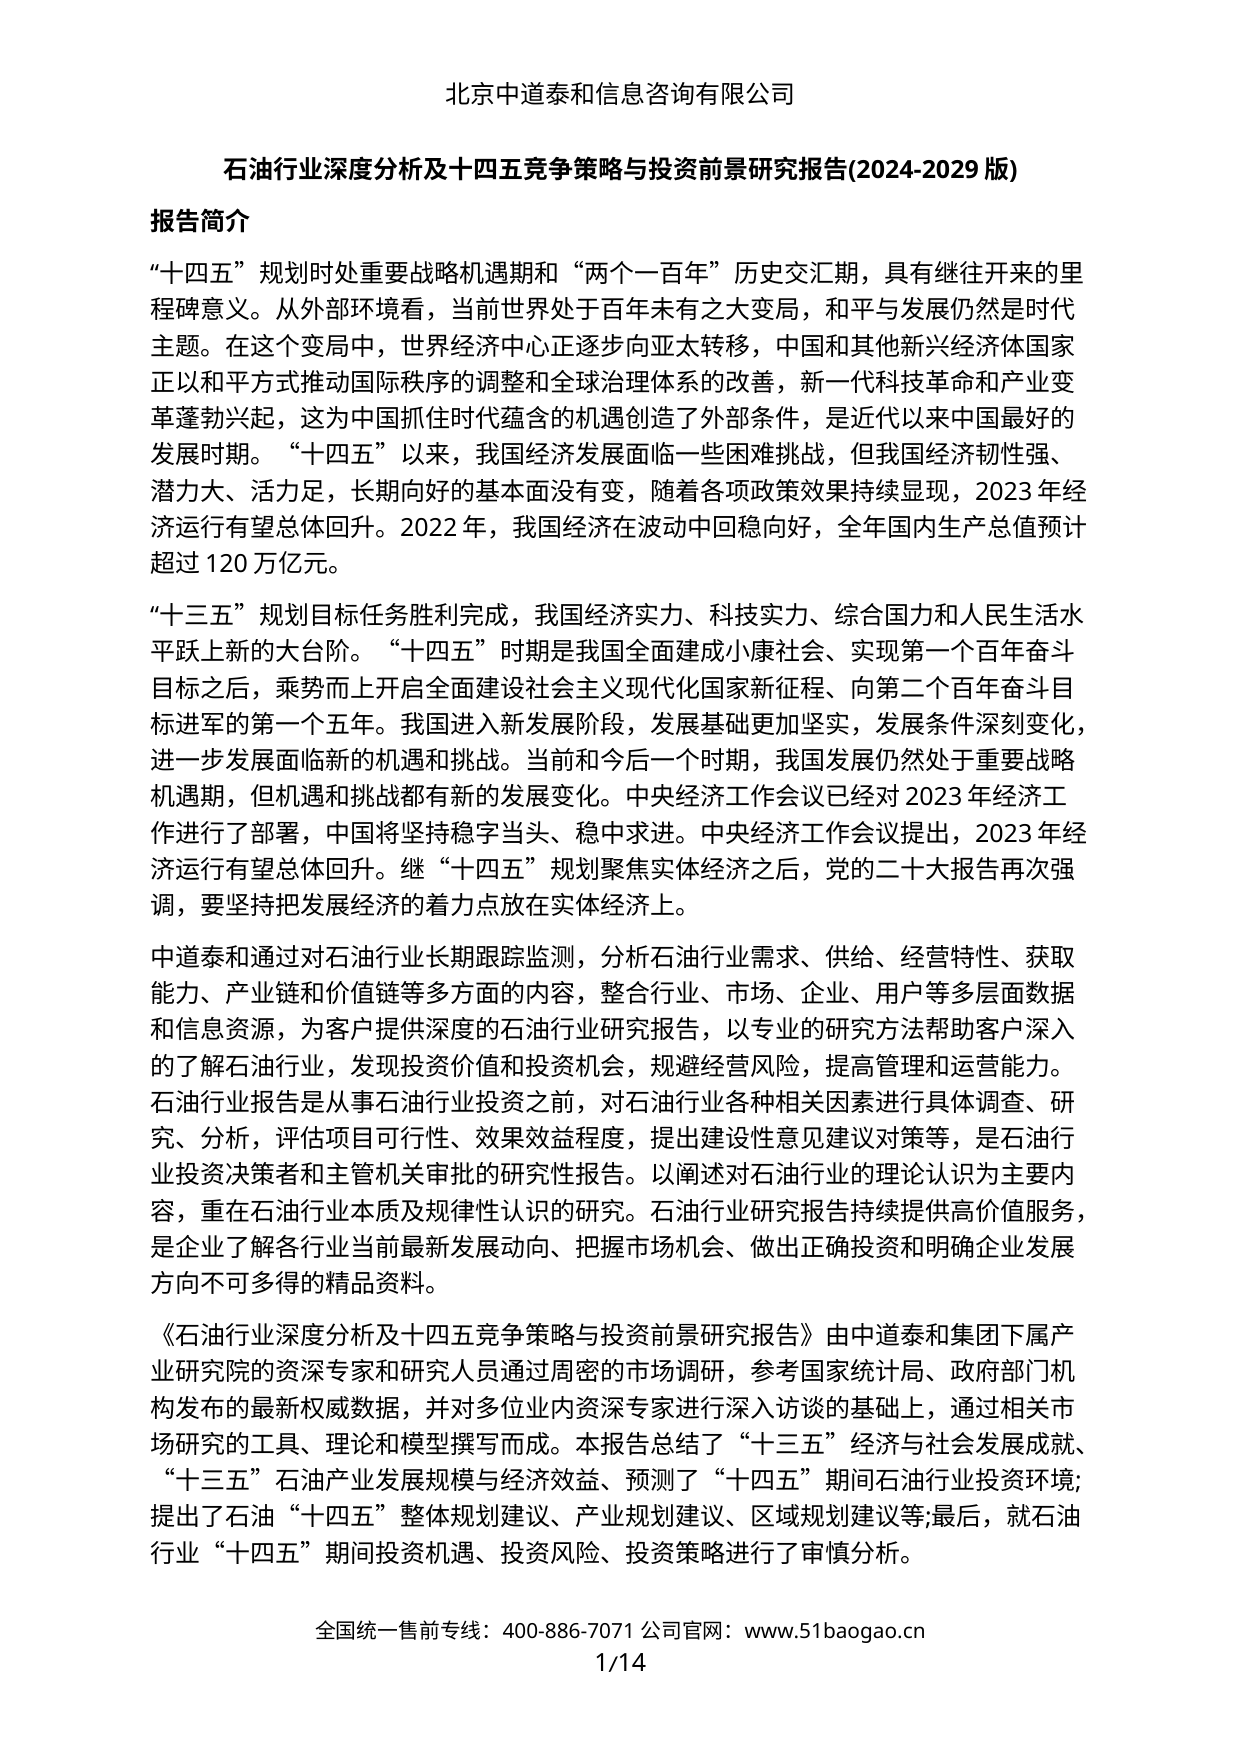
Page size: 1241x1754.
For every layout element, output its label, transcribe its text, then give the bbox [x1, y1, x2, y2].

text “十四五”规划时处重要战略机遇期和“两个一百年”历史交汇期，具有继往开来的里程碑意义。从外部环境看，当前世界处于百年未有之大变局，和平与发展仍然是时代主题。在这个变局中，世界经济中心正逐步向亚太转移，中国和其他新兴经济体国家正以和平方式推动国际秩序的调整和全球治理体系的改善，新一代科技革命和产业变革蓬勃兴起，这为中国抓住时代蕴含的机遇创造了外部条件，是近代以来中国最好的发展时期。“十四五”以来，我国经济发展面临一些困难挑战，但我国经济韧性强、潜力大、活力足，长期向好的基本面没有变，随着各项政策效果持续显现，2023年经济运行有望总体回升。2022年，我国经济在波动中回稳向好，全年国内生产总值预计超过120万亿元。 [150, 254, 1090, 580]
text “十三五”规划目标任务胜利完成，我国经济实力、科技实力、综合国力和人民生活水平跃上新的大台阶。“十四五”时期是我国全面建成小康社会、实现第一个百年奋斗目标之后，乘势而上开启全面建设社会主义现代化国家新征程、向第二个百年奋斗目标进军的第一个五年。我国进入新发展阶段，发展基础更加坚实，发展条件深刻变化，进一步发展面临新的机遇和挑战。当前和今后一个时期，我国发展仍然处于重要战略机遇期，但机遇和挑战都有新的发展变化。中央经济工作会议已经对2023年经济工作进行了部署，中国将坚持稳字当头、稳中求进。中央经济工作会议提出，2023年经济运行有望总体回升。继“十四五”规划聚焦实体经济之后，党的二十大报告再次强调，要坚持把发展经济的着力点放在实体经济上。 [150, 596, 1090, 922]
text 中道泰和通过对石油行业长期跟踪监测，分析石油行业需求、供给、经营特性、获取能力、产业链和价值链等多方面的内容，整合行业、市场、企业、用户等多层面数据和信息资源，为客户提供深度的石油行业研究报告，以专业的研究方法帮助客户深入的了解石油行业，发现投资价值和投资机会，规避经营风险，提高管理和运营能力。石油行业报告是从事石油行业投资之前，对石油行业各种相关因素进行具体调查、研究、分析，评估项目可行性、效果效益程度，提出建设性意见建议对策等，是石油行业投资决策者和主管机关审批的研究性报告。以阐述对石油行业的理论认识为主要内容，重在石油行业本质及规律性认识的研究。石油行业研究报告持续提供高价值服务，是企业了解各行业当前最新发展动向、把握市场机会、做出正确投资和明确企业发展方向不可多得的精品资料。 [150, 937, 1090, 1300]
text 报告简介 [150, 202, 1090, 238]
text 《石油行业深度分析及十四五竞争策略与投资前景研究报告》由中道泰和集团下属产业研究院的资深专家和研究人员通过周密的市场调研，参考国家统计局、政府部门机构发布的最新权威数据，并对多位业内资深专家进行深入访谈的基础上，通过相关市场研究的工具、理论和模型撰写而成。本报告总结了“十三五”经济与社会发展成就、“十三五”石油产业发展规模与经济效益、预测了“十四五”期间石油行业投资环境;提出了石油“十四五”整体规划建议、产业规划建议、区域规划建议等;最后，就石油行业“十四五”期间投资机遇、投资风险、投资策略进行了审慎分析。 [150, 1316, 1090, 1569]
text 石油行业深度分析及十四五竞争策略与投资前景研究报告(2024-2029版) [150, 150, 1090, 186]
